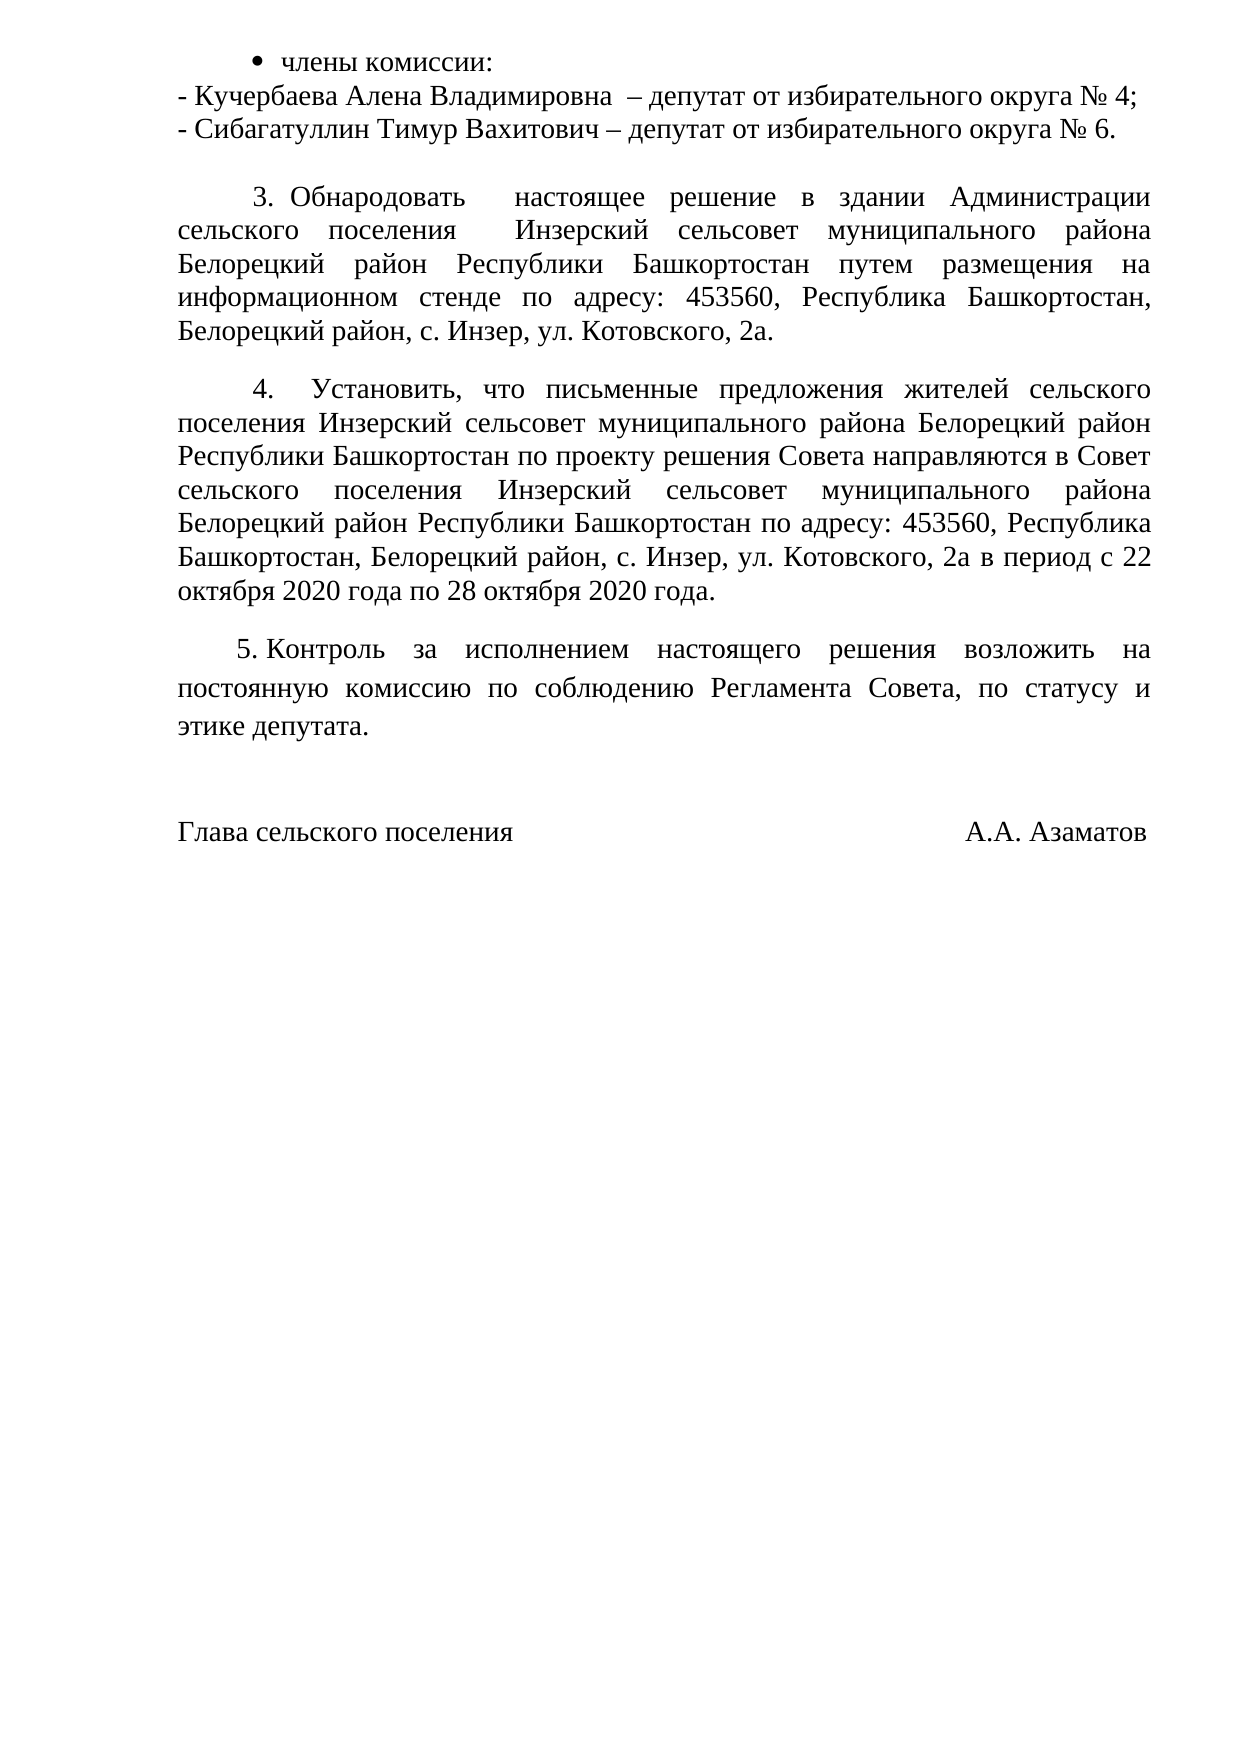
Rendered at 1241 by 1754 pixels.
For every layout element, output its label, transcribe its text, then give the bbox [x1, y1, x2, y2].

list Обнародовать настоящее решение в здании Администрации сельского поселения Инзерский сельсовет муниципального района Белорецкий район Республики Башкортостан путем размещения на информационном стенде по адресу: 453560, Республика Башкортостан, Белорецкий район, с. Инзер, ул. Котовского, 2а. [177, 179, 1152, 346]
list Контроль за исполнением настоящего решения возложить на постоянную комиссию по соблюдению Регламента Совета, по статусу и этике депутата. [177, 631, 1152, 742]
text - Сибагатуллин Тимур Вахитович – депутат от избирательного округа № 6. [177, 112, 1152, 145]
text - Кучербаева Алена Владимировна – депутат от избирательного округа № 4; [177, 78, 1152, 112]
list Установить, что письменные предложения жителей сельского поселения Инзерский сельсовет муниципального района Белорецкий район Республики Башкортостан по проекту решения Совета направляются в Совет сельского поселения Инзерский сельсовет муниципального района Белорецкий район Республики Башкортостан по адресу: 453560, Республика Башкортостан, Белорецкий район, с. Инзер, ул. Котовского, 2а в период с 22 октября 2020 года по 28 октября 2020 года. [177, 371, 1152, 606]
list члены комиссии: [177, 44, 1152, 78]
text Глава сельского поселения А.А. Азаматов [177, 814, 1152, 847]
